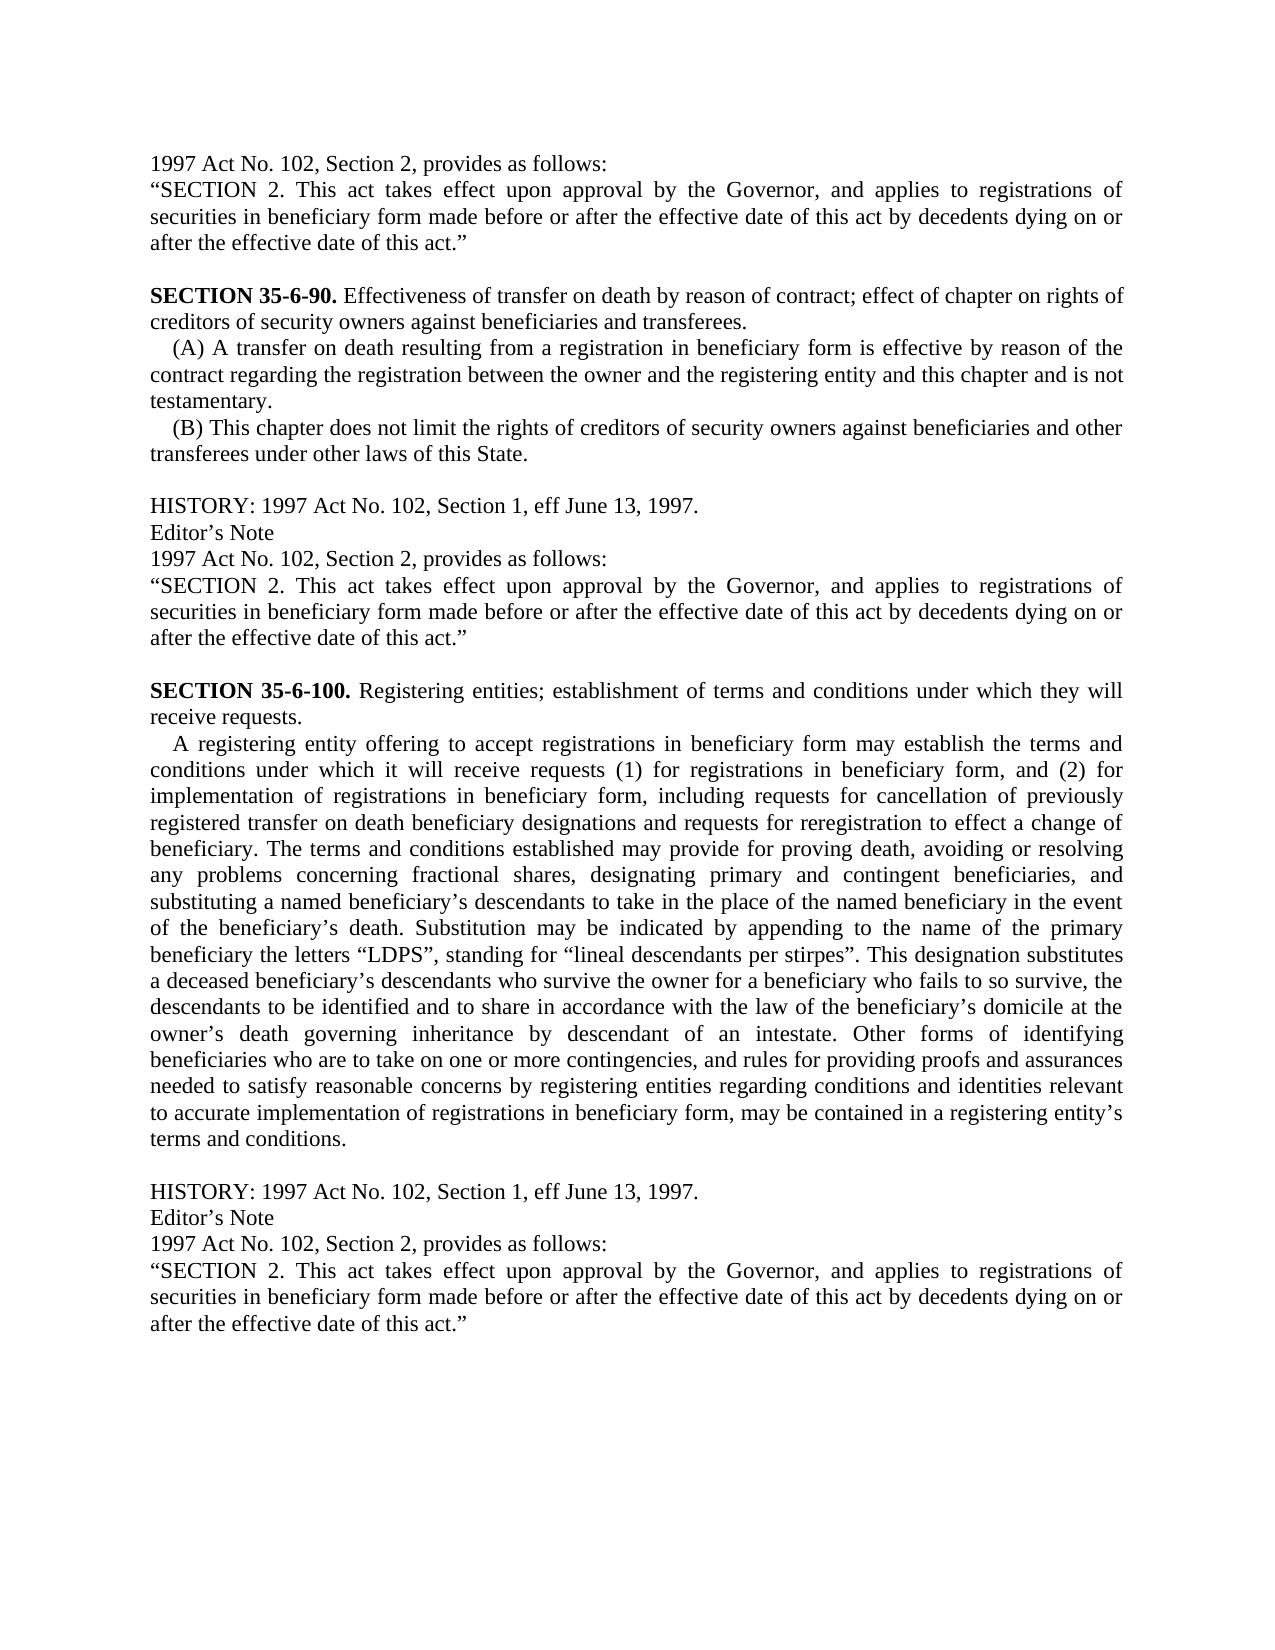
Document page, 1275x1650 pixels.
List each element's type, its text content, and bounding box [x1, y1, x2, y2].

text HISTORY: 1997 Act No. 102, Section 1, eff June 13, 1997. [150, 1178, 1125, 1204]
text (A) A transfer on death resulting from a registration in beneficiary form is effective by reason of the contract regarding the registration between the owner and the registering entity and this chapter and is not testamentary. [150, 334, 1125, 413]
text SECTION 35-6-90. Effectiveness of transfer on death by reason of contract; effect of chapter on rights of creditors of security owners against beneficiaries and transferees. [150, 282, 1125, 334]
text (B) This chapter does not limit the rights of creditors of security owners against beneficiaries and other transferees under other laws of this State. [150, 413, 1125, 466]
text “SECTION 2. This act takes effect upon approval by the Governor, and applies to registrations of securities in beneficiary form made before or after the effective date of this act by decedents dying on or after the effective date of this act.” [150, 572, 1125, 651]
text “SECTION 2. This act takes effect upon approval by the Governor, and applies to registrations of securities in beneficiary form made before or after the effective date of this act by decedents dying on or after the effective date of this act.” [150, 176, 1125, 255]
text A registering entity offering to accept registrations in beneficiary form may establish the terms and conditions under which it will receive requests (1) for registrations in beneficiary form, and (2) for implementation of registrations in beneficiary form, including requests for cancellation of previously registered transfer on death beneficiary designations and requests for reregistration to effect a change of beneficiary. The terms and conditions established may provide for proving death, avoiding or resolving any problems concerning fractional shares, designating primary and contingent beneficiaries, and substituting a named beneficiary’s descendants to take in the place of the named beneficiary in the event of the beneficiary’s death. Substitution may be indicated by appending to the name of the primary beneficiary the letters “LDPS”, standing for “lineal descendants per stirpes”. This designation substitutes a deceased beneficiary’s descendants who survive the owner for a beneficiary who fails to so survive, the descendants to be identified and to share in accordance with the law of the beneficiary’s domicile at the owner’s death governing inheritance by descendant of an intestate. Other forms of identifying beneficiaries who are to take on one or more contingencies, and rules for providing proofs and assurances needed to satisfy reasonable concerns by registering entities regarding conditions and identities relevant to accurate implementation of registrations in beneficiary form, may be contained in a registering entity’s terms and conditions. [150, 730, 1125, 1151]
text 1997 Act No. 102, Section 2, provides as follows: [150, 150, 1125, 176]
text HISTORY: 1997 Act No. 102, Section 1, eff June 13, 1997. [150, 493, 1125, 519]
text “SECTION 2. This act takes effect upon approval by the Governor, and applies to registrations of securities in beneficiary form made before or after the effective date of this act by decedents dying on or after the effective date of this act.” [150, 1257, 1125, 1336]
text Editor’s Note [150, 1204, 1125, 1231]
text 1997 Act No. 102, Section 2, provides as follows: [150, 545, 1125, 572]
text 1997 Act No. 102, Section 2, provides as follows: [150, 1231, 1125, 1257]
text SECTION 35-6-100. Registering entities; establishment of terms and conditions under which they will receive requests. [150, 677, 1125, 730]
text Editor’s Note [150, 519, 1125, 545]
